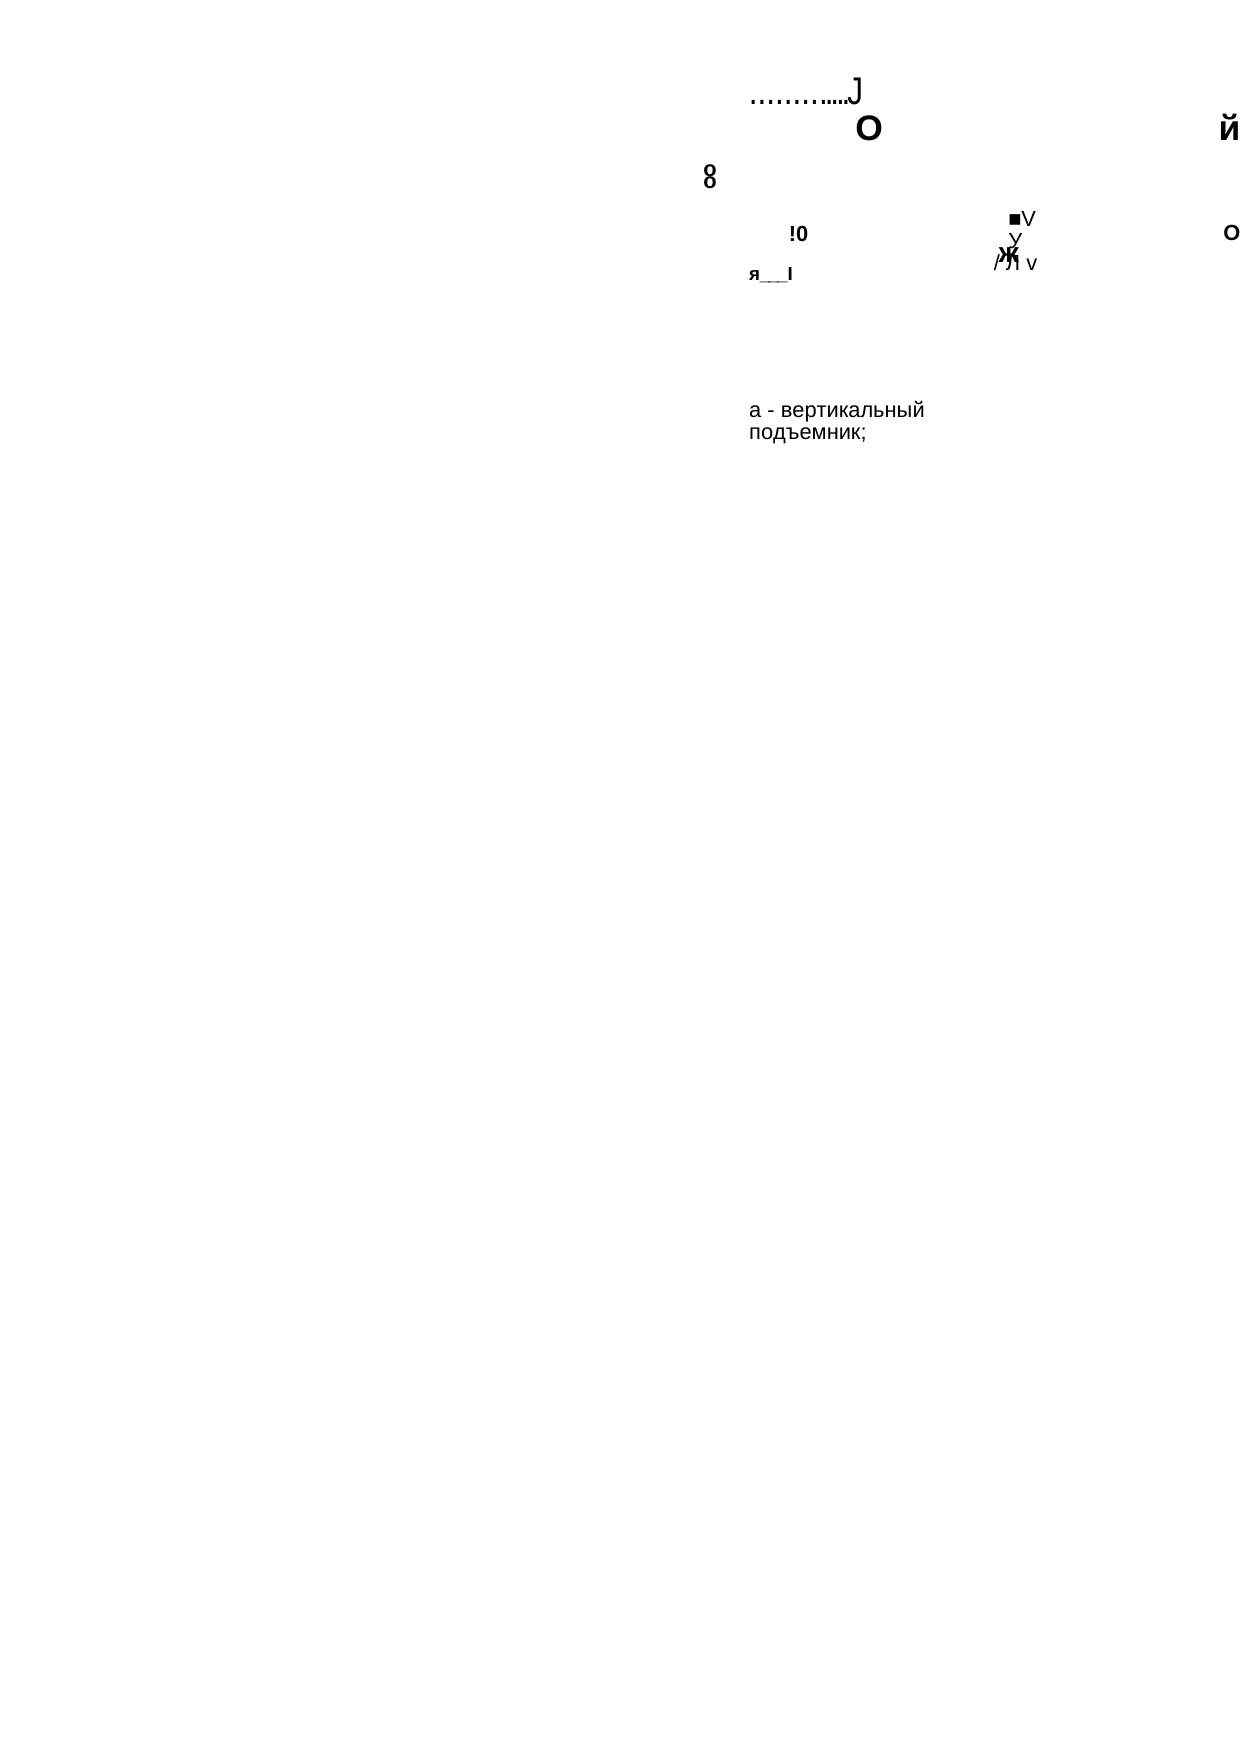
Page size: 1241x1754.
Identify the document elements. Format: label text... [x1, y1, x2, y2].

text О [1223, 223, 1240, 244]
text я I [749, 265, 997, 284]
text .....J [749, 74, 997, 112]
text / Л v [993, 253, 1051, 275]
text о о [703, 166, 720, 191]
text ■V У [1008, 209, 1051, 253]
text !0 [788, 224, 997, 246]
text а - вертикальный подъемник; [749, 400, 997, 444]
text й [1218, 112, 1240, 147]
text О [855, 112, 997, 148]
text ж [999, 239, 1019, 268]
